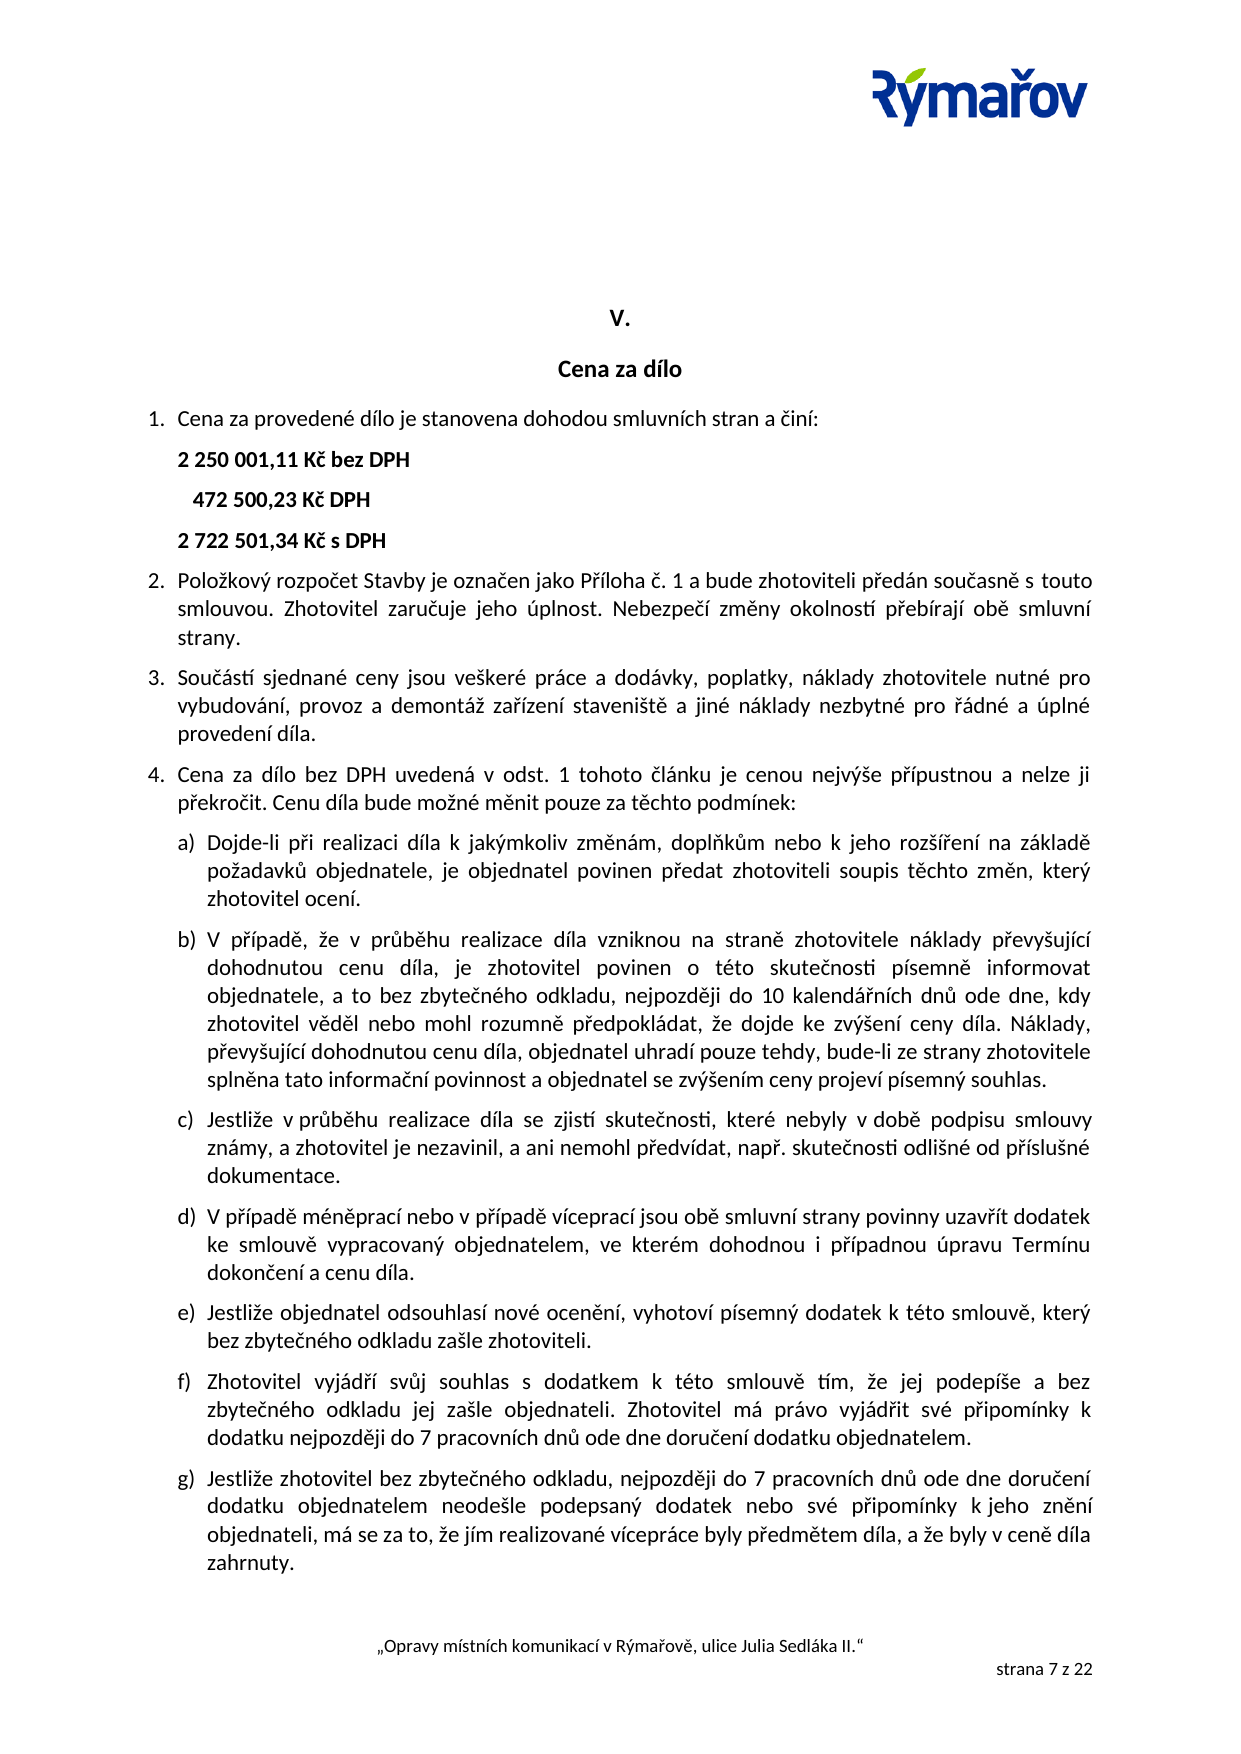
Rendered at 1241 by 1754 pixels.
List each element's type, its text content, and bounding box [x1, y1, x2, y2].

list Cena za dílo bez DPH uvedená v odst. 1 tohoto článku je cenou nejvýše přípustnou a nelze ji překročit. Cenu díla bude možné měnit pouze za těchto podmínek: [148, 760, 1092, 816]
picture [872, 67, 1088, 127]
list Zhotovitel vyjádří svůj souhlas s dodatkem k této smlouvě tím, že jej podepíše a bez zbytečného odkladu jej zašle objednateli. Zhotovitel má právo vyjádřit své připomínky k dodatku nejpozději do 7 pracovních dnů ode dne doručení dodatku objednatelem. [177, 1367, 1092, 1451]
text Kč bez DPH [177, 445, 1092, 473]
subtitle V. [148, 302, 1092, 332]
list Jestliže objednatel odsouhlasí nové ocenění, vyhotoví písemný dodatek k této smlouvě, který bez zbytečného odkladu zašle zhotoviteli. [177, 1298, 1092, 1354]
list Součástí sjednané ceny jsou veškeré práce a dodávky, poplatky, náklady zhotovitele nutné pro vybudování, provoz a demontáž zařízení staveniště a jiné náklady nezbytné pro řádné a úplné provedení díla. [148, 663, 1092, 747]
list V případě méněprací nebo v případě víceprací jsou obě smluvní strany povinny uzavřít dodatek ke smlouvě vypracovaný objednatelem, ve kterém dohodnou i případnou úpravu Termínu dokončení a cenu díla. [177, 1202, 1092, 1286]
list Jestliže v průběhu realizace díla se zjistí skutečnosti, které nebyly v době podpisu smlouvy známy, a zhotovitel je nezavinil, a ani nemohl předvídat, např. skutečnosti odlišné od příslušné dokumentace. [177, 1105, 1092, 1189]
list V případě, že v průběhu realizace díla vzniknou na straně zhotovitele náklady převyšující dohodnutou cenu díla, je zhotovitel povinen o této skutečnosti písemně informovat objednatele, a to bez zbytečného odkladu, nejpozději do 10 kalendářních dnů ode dne, kdy zhotovitel věděl nebo mohl rozumně předpokládat, že dojde ke zvýšení ceny díla. Náklady, převyšující dohodnutou cenu díla, objednatel uhradí pouze tehdy, bude-li ze strany zhotovitele splněna tato informační povinnost a objednatel se zvýšením ceny projeví písemný souhlas. [177, 925, 1092, 1093]
text Kč DPH [177, 486, 1092, 513]
text Kč s DPH [177, 526, 1092, 554]
subtitle Cena za dílo [148, 353, 1092, 384]
list Cena za provedené dílo je stanovena dohodou smluvních stran a činí: [148, 404, 1092, 432]
list Položkový rozpočet Stavby je označen jako Příloha č. 1 a bude zhotoviteli předán současně s touto smlouvou. Zhotovitel zaručuje jeho úplnost. Nebezpečí změny okolností přebírají obě smluvní strany. [148, 567, 1092, 651]
list Dojde-li při realizaci díla k jakýmkoliv změnám, doplňkům nebo k jeho rozšíření na základě požadavků objednatele, je objednatel povinen předat zhotoviteli soupis těchto změn, který zhotovitel ocení. [177, 828, 1092, 912]
list Jestliže zhotovitel bez zbytečného odkladu, nejpozději do 7 pracovních dnů ode dne doručení dodatku objednatelem neodešle podepsaný dodatek nebo své připomínky k jeho znění objednateli, má se za to, že jím realizované vícepráce byly předmětem díla, a že byly v ceně díla zahrnuty. [177, 1464, 1092, 1576]
